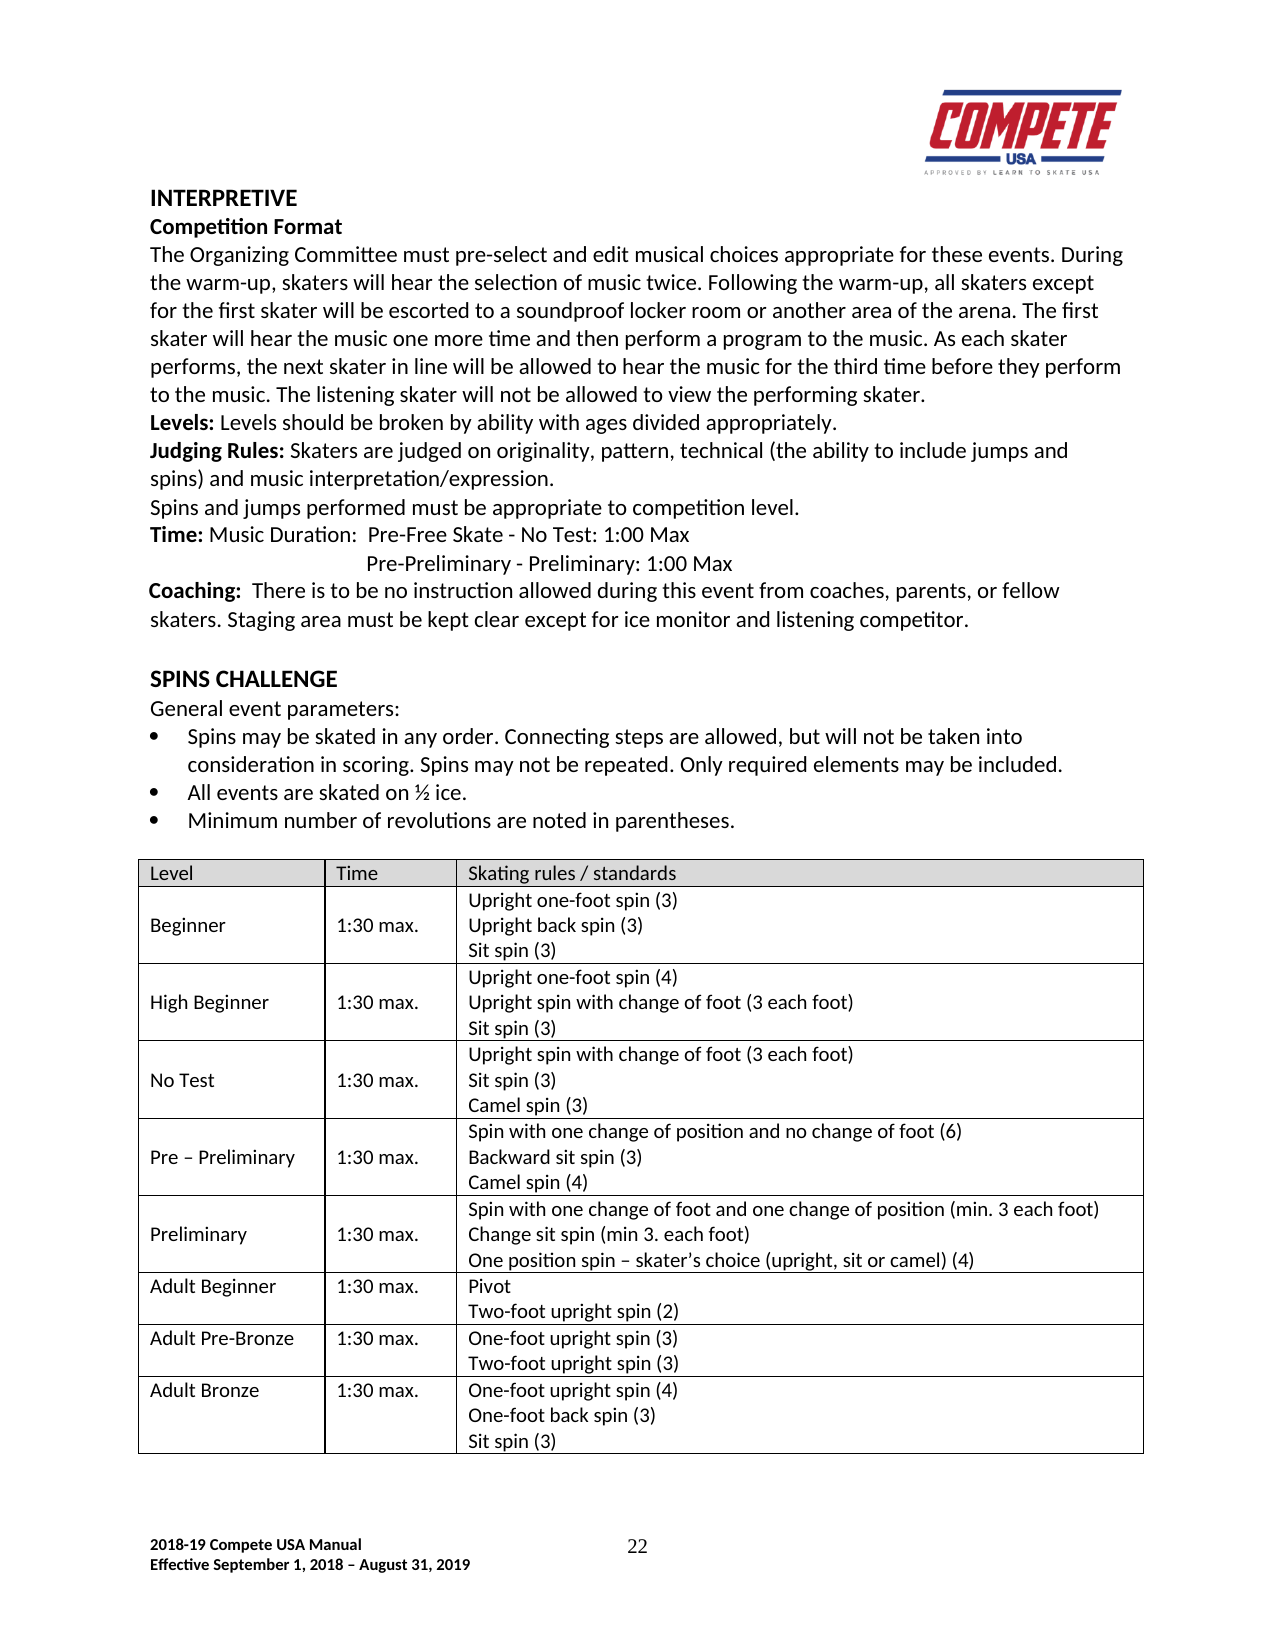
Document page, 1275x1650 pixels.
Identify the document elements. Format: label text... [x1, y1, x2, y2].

text General event parameters: [150, 694, 1125, 722]
table_cell Adult Beginner [139, 1273, 324, 1324]
table_header Skating rules / standards [457, 860, 1143, 886]
list Spins may be skated in any order. Connecting steps are allowed, but will not be taken into consideration in scoring. Spins may not be repeated. Only required elements may be included. [150, 722, 1125, 778]
text The Organizing Committee must pre-select and edit musical choices appropriate for these events. During the warm-up, skaters will hear the selection of music twice. Following the warm-up, all skaters except for the first skater will be escorted to a soundproof locker room or another area of the arena. The first skater will hear the music one more time and then perform a program to the music. As each skater performs, the next skater in line will be allowed to hear the music for the third time before they perform to the music. The listening skater will not be allowed to view the performing skater. [150, 240, 1125, 408]
table_cell Beginner [139, 887, 324, 963]
text Time: Music Duration: Pre-Free Skate - No Test: 1:00 Max [150, 521, 1125, 549]
table_cell Upright one-foot spin (3) Upright back spin (3) Sit spin (3) [457, 887, 1143, 963]
text Pre-Preliminary - Preliminary: 1:00 Max [150, 549, 1125, 577]
picture [921, 84, 1125, 182]
table_cell 1:30 max. [326, 1041, 456, 1118]
text Spins and jumps performed must be appropriate to competition level. [150, 493, 1125, 521]
text INTERPRETIVE [150, 182, 1125, 212]
table_cell No Test [139, 1041, 324, 1118]
table_cell Adult Bronze [139, 1377, 324, 1453]
text Judging Rules: Skaters are judged on originality, pattern, technical (the ability to include jumps and spins) and music interpretation/expression. [150, 437, 1125, 493]
table_cell 1:30 max. [326, 1119, 456, 1195]
table_cell 1:30 max. [326, 1273, 456, 1324]
table_cell Upright one-foot spin (4) Upright spin with change of foot (3 each foot) Sit spin (3) [457, 964, 1143, 1040]
table_cell 1:30 max. [326, 1377, 456, 1453]
text Levels: Levels should be broken by ability with ages divided appropriately. [150, 408, 1125, 437]
table_cell Preliminary [139, 1196, 324, 1272]
list Minimum number of revolutions are noted in parentheses. [150, 806, 1125, 834]
table_cell 1:30 max. [326, 1325, 456, 1376]
text Coaching: There is to be no instruction allowed during this event from coaches, parents, or fellow skaters. Staging area must be kept clear except for ice monitor and listening competitor. [112, 577, 1125, 633]
table_cell Upright spin with change of foot (3 each foot) Sit spin (3) Camel spin (3) [457, 1041, 1143, 1118]
table_header Level [139, 860, 324, 886]
table_cell One-foot upright spin (3) Two-foot upright spin (3) [457, 1325, 1143, 1376]
table_cell High Beginner [139, 964, 324, 1040]
text SPINS CHALLENGE [150, 663, 1125, 694]
text Competition Format [150, 212, 1125, 240]
table_cell 1:30 max. [326, 964, 456, 1040]
table_cell 1:30 max. [326, 887, 456, 963]
table_cell 1:30 max. [326, 1196, 456, 1272]
table_header Time [326, 860, 456, 886]
table_cell Adult Pre-Bronze [139, 1325, 324, 1376]
table_cell Pre – Preliminary [139, 1119, 324, 1195]
table_cell Spin with one change of position and no change of foot (6) Backward sit spin (3) Camel spin (4) [457, 1119, 1143, 1195]
list All events are skated on ½ ice. [150, 778, 1125, 806]
table_cell Spin with one change of foot and one change of position (min. 3 each foot) Change sit spin (min 3. each foot) One position spin – skater’s choice (upright, sit or camel) (4) [457, 1196, 1143, 1272]
table_cell Pivot Two-foot upright spin (2) [457, 1273, 1143, 1324]
table_cell One-foot upright spin (4) One-foot back spin (3) Sit spin (3) [457, 1377, 1143, 1453]
